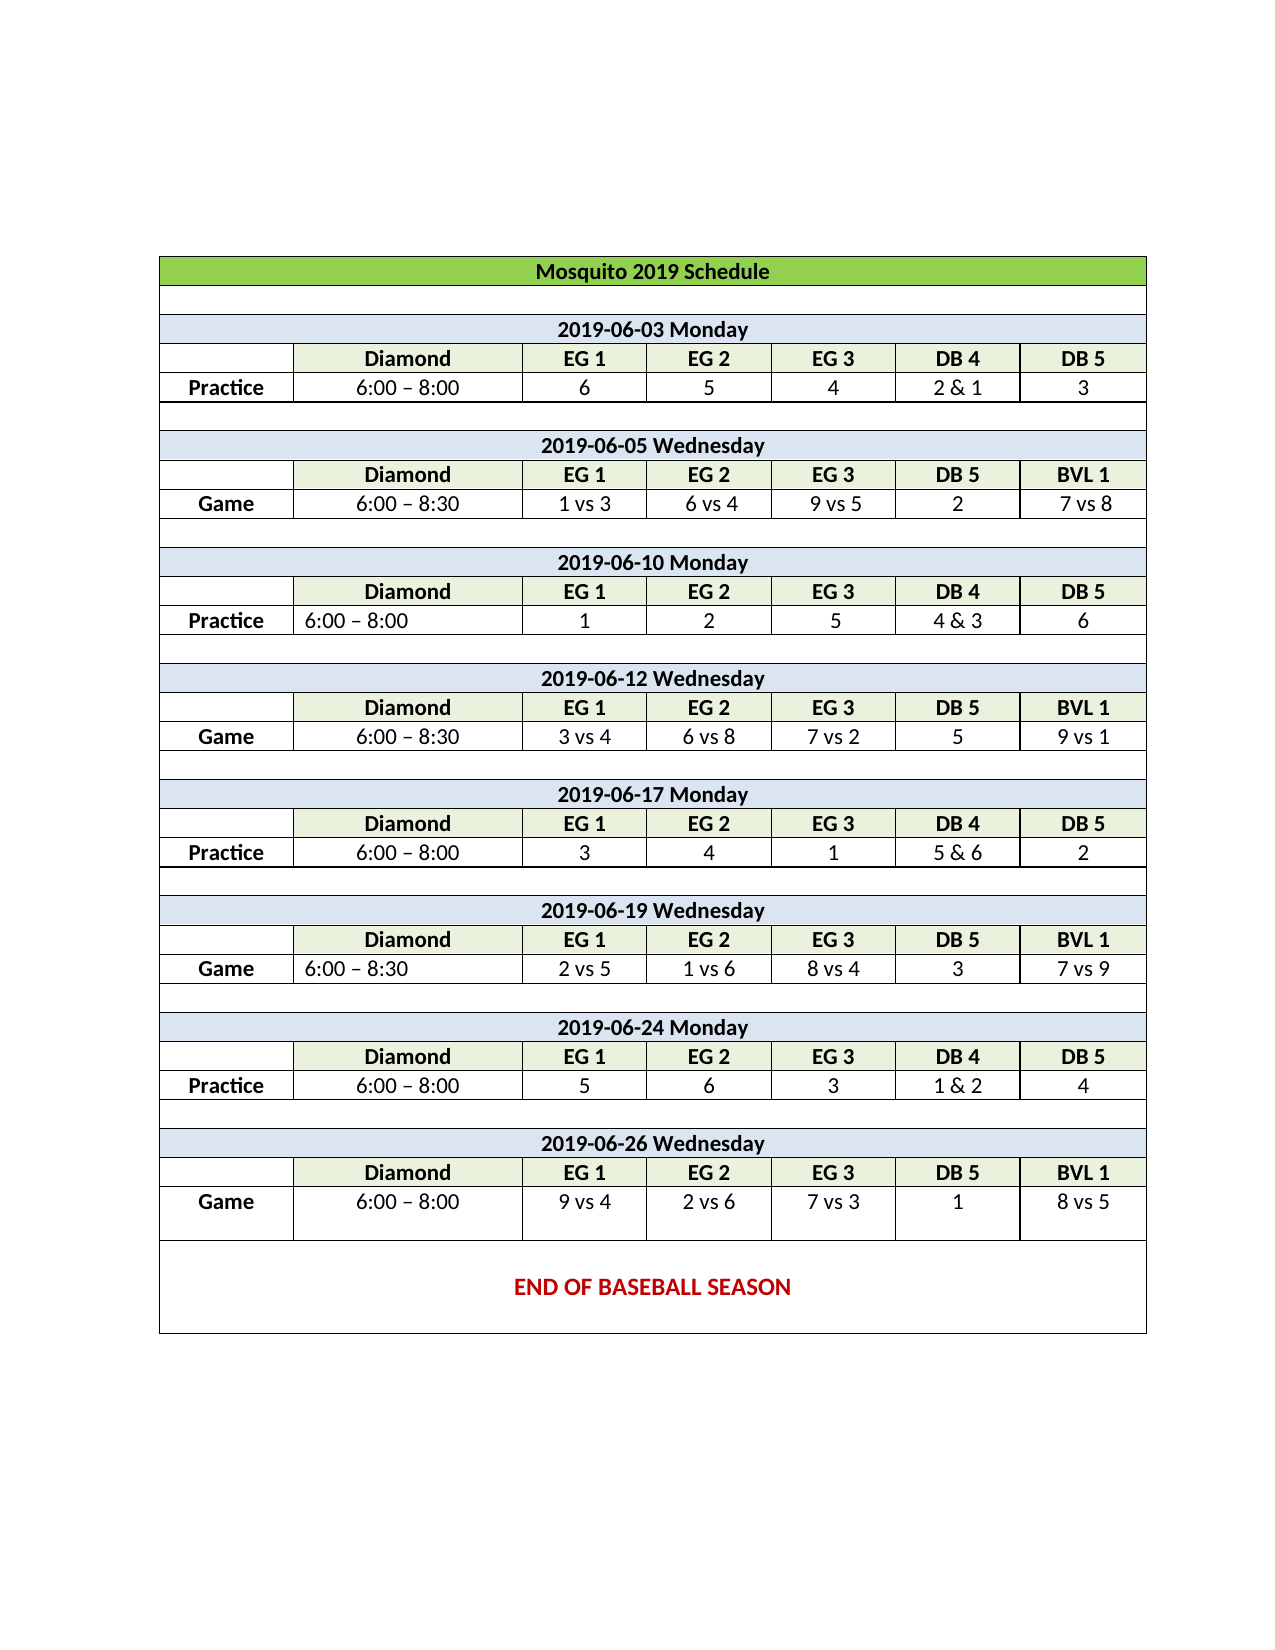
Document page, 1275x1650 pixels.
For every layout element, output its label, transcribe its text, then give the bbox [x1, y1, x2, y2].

table_cell [160, 693, 293, 721]
table_cell EG 1 [523, 461, 646, 488]
table_cell EG 1 [523, 926, 646, 953]
table_cell Game [160, 1187, 293, 1240]
table_cell DB 4 [896, 344, 1019, 372]
table_cell 7 vs 2 [772, 722, 895, 750]
table_cell EG 3 [772, 1042, 895, 1070]
table_cell Diamond [294, 926, 522, 953]
table_cell 3 [772, 1071, 895, 1099]
table_cell [160, 577, 293, 605]
table_cell 4 [647, 838, 771, 866]
table_cell 9 vs 4 [523, 1187, 646, 1240]
table_cell [160, 286, 1146, 314]
table_cell EG 3 [772, 926, 895, 953]
table_cell 2 [1021, 838, 1146, 866]
table_cell Diamond [294, 693, 522, 721]
table_cell DB 5 [1021, 809, 1146, 837]
table_cell [160, 403, 1146, 430]
table_cell BVL 1 [1021, 1158, 1146, 1186]
table_cell [160, 926, 293, 953]
table_cell 3 [523, 838, 646, 866]
table_cell DB 5 [1021, 577, 1146, 605]
table_cell 7 vs 8 [1021, 490, 1146, 518]
table_cell 6 vs 8 [647, 722, 771, 750]
table_cell 9 vs 1 [1021, 722, 1146, 750]
table_cell EG 1 [523, 577, 646, 605]
table_cell 2 & 1 [896, 373, 1019, 401]
table_cell EG 3 [772, 344, 895, 372]
table_cell EG 2 [647, 1042, 771, 1070]
table_cell DB 4 [896, 577, 1019, 605]
table_cell [160, 1100, 1146, 1128]
table_cell 5 & 6 [896, 838, 1019, 866]
table_cell 2019-06-24 Monday [160, 1013, 1146, 1041]
table_cell EG 1 [523, 693, 646, 721]
table_cell DB 4 [896, 1042, 1019, 1070]
table_cell 6:00 – 8:00 [294, 1187, 522, 1240]
table_cell 6:00 – 8:30 [294, 722, 522, 750]
table_cell [160, 751, 1146, 779]
table_cell 6:00 – 8:00 [294, 606, 522, 634]
table_cell 2019-06-26 Wednesday [160, 1129, 1146, 1157]
table_cell Practice [160, 606, 293, 634]
table_cell 6:00 – 8:00 [294, 373, 522, 401]
table_cell 1 vs 6 [647, 955, 771, 983]
table_cell 3 [896, 955, 1019, 983]
table_cell Diamond [294, 809, 522, 837]
table_cell DB 5 [896, 693, 1019, 721]
table_cell 6:00 – 8:30 [294, 955, 522, 983]
table_cell EG 2 [647, 809, 771, 837]
table_cell 3 [1021, 373, 1146, 401]
table_cell 1 [896, 1187, 1019, 1240]
table_cell EG 1 [523, 344, 646, 372]
table_cell 3 vs 4 [523, 722, 646, 750]
table_cell 2 vs 5 [523, 955, 646, 983]
table_cell [160, 1158, 293, 1186]
table_cell 9 vs 5 [772, 490, 895, 518]
table_cell 2019-06-05 Wednesday [160, 431, 1146, 459]
table_cell [160, 809, 293, 837]
table_cell 6 [647, 1071, 771, 1099]
table_cell Diamond [294, 577, 522, 605]
table_cell 2019-06-19 Wednesday [160, 896, 1146, 924]
table_cell 1 vs 3 [523, 490, 646, 518]
table_cell 2019-06-10 Monday [160, 548, 1146, 576]
table_cell 2019-06-17 Monday [160, 780, 1146, 808]
table_header Mosquito 2019 Schedule [160, 257, 1146, 285]
table_cell [160, 635, 1146, 663]
table_cell EG 2 [647, 461, 771, 488]
table_cell Game [160, 955, 293, 983]
table_cell EG 2 [647, 926, 771, 953]
table_cell 4 [1021, 1071, 1146, 1099]
table_cell 5 [647, 373, 771, 401]
table_cell DB 5 [896, 926, 1019, 953]
table_cell 6:00 – 8:00 [294, 1071, 522, 1099]
table_cell Game [160, 490, 293, 518]
table_cell Diamond [294, 344, 522, 372]
table_cell [160, 461, 293, 488]
table_cell [160, 344, 293, 372]
table_cell BVL 1 [1021, 461, 1146, 488]
table_cell EG 2 [647, 1158, 771, 1186]
table_cell DB 4 [896, 809, 1019, 837]
table_cell 5 [772, 606, 895, 634]
table_cell DB 5 [1021, 1042, 1146, 1070]
table_cell BVL 1 [1021, 926, 1146, 953]
table_cell END OF BASEBALL SEASON [160, 1241, 1146, 1332]
table_cell 2 [647, 606, 771, 634]
table_cell Practice [160, 373, 293, 401]
table_cell 8 vs 5 [1021, 1187, 1146, 1240]
table_cell 6 vs 4 [647, 490, 771, 518]
table_cell Game [160, 722, 293, 750]
table_cell EG 3 [772, 1158, 895, 1186]
table_cell EG 3 [772, 693, 895, 721]
table_cell [160, 519, 1146, 547]
table_cell EG 2 [647, 344, 771, 372]
table_cell 6:00 – 8:30 [294, 490, 522, 518]
table_cell DB 5 [896, 461, 1019, 488]
table_cell 7 vs 3 [772, 1187, 895, 1240]
table_cell 7 vs 9 [1021, 955, 1146, 983]
table_cell 1 [523, 606, 646, 634]
table_cell 5 [523, 1071, 646, 1099]
table_cell 5 [896, 722, 1019, 750]
table_cell Practice [160, 838, 293, 866]
table_cell Diamond [294, 1158, 522, 1186]
table_cell 2019-06-12 Wednesday [160, 664, 1146, 692]
table_cell EG 1 [523, 809, 646, 837]
table_cell Practice [160, 1071, 293, 1099]
table_cell EG 1 [523, 1042, 646, 1070]
table_cell EG 3 [772, 461, 895, 488]
table_cell Diamond [294, 461, 522, 488]
table_cell EG 3 [772, 809, 895, 837]
table_cell 2 [896, 490, 1019, 518]
table_cell 6:00 – 8:00 [294, 838, 522, 866]
table_cell 2 vs 6 [647, 1187, 771, 1240]
table_cell DB 5 [896, 1158, 1019, 1186]
table_cell 8 vs 4 [772, 955, 895, 983]
table_cell 6 [523, 373, 646, 401]
table_cell 4 & 3 [896, 606, 1019, 634]
table_cell BVL 1 [1021, 693, 1146, 721]
table_cell 4 [772, 373, 895, 401]
table_cell DB 5 [1021, 344, 1146, 372]
table_cell Diamond [294, 1042, 522, 1070]
table_cell EG 2 [647, 693, 771, 721]
table_cell EG 3 [772, 577, 895, 605]
table_cell EG 2 [647, 577, 771, 605]
table_cell 1 [772, 838, 895, 866]
table_cell EG 1 [523, 1158, 646, 1186]
table_cell [160, 1042, 293, 1070]
table_cell 2019-06-03 Monday [160, 315, 1146, 343]
table_cell [160, 984, 1146, 1012]
table_cell 1 & 2 [896, 1071, 1019, 1099]
table_cell [160, 868, 1146, 895]
table_cell 6 [1021, 606, 1146, 634]
